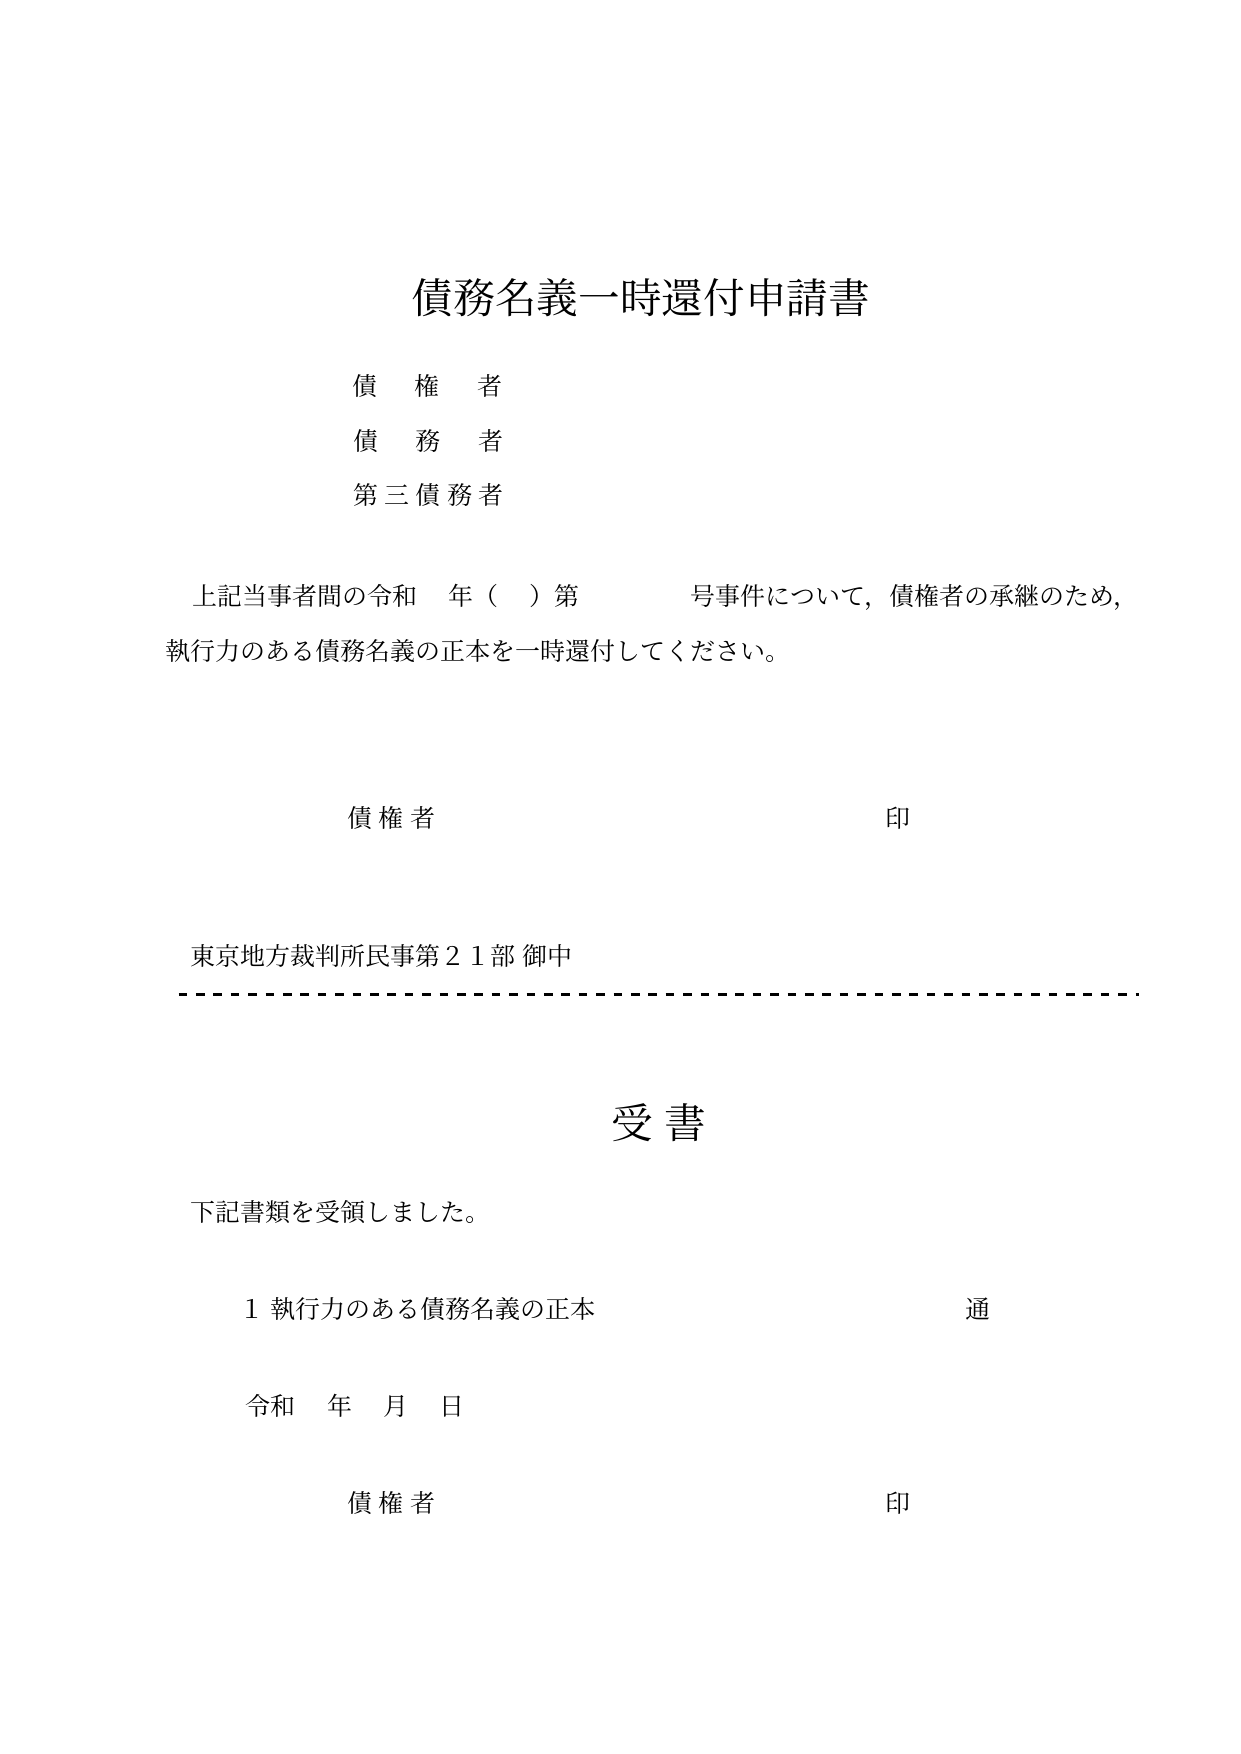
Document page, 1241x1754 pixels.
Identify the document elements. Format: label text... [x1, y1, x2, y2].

text １ 執行力のある債務名義の正本 通 [166, 1289, 1152, 1326]
subtitle 債務名義一時還付申請書 [166, 265, 1116, 325]
text 債 権 者 印 [166, 1484, 1152, 1520]
text 債権者 債務者 第三債務者 [352, 367, 508, 512]
text 下記書類を受領しました。 [190, 1192, 1152, 1228]
text 上記当事者間の令和 年（ ）第 号事件について，債権者の承継のため，執行力のある債務名義の正本を一時還付してください。 [166, 577, 1152, 667]
text 東京地方裁判所民事第２１部 御中 [190, 937, 1152, 972]
text 債 権 者 印 [166, 798, 1152, 834]
subtitle 受 書 [166, 1091, 1152, 1151]
text 令和 年 月 日 [246, 1387, 1152, 1423]
